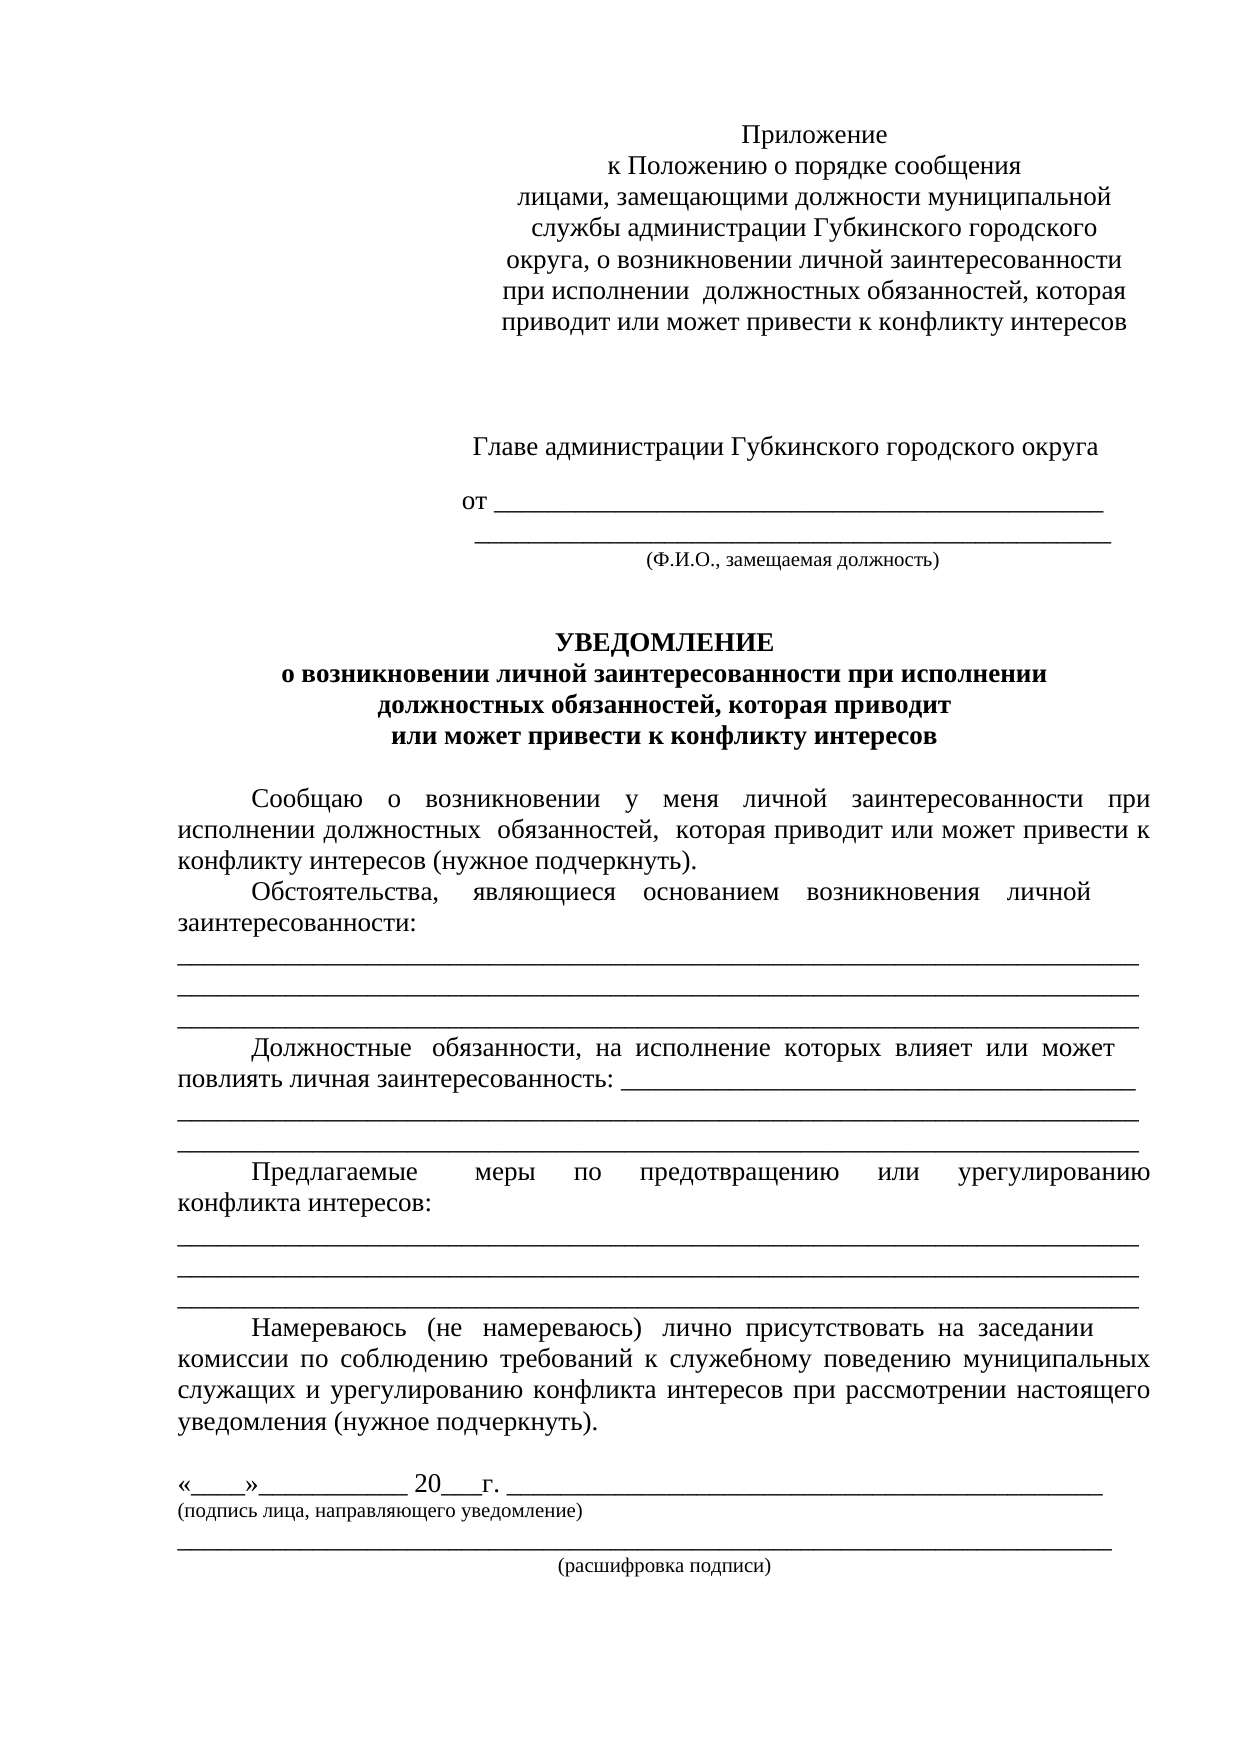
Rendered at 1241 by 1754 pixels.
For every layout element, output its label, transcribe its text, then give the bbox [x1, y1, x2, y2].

text _______________________________________________ [177, 516, 1152, 547]
text Главе администрации Губкинского городского округа [177, 429, 1152, 461]
text о возникновении личной заинтересованности при исполнении [177, 657, 1152, 688]
text лицами, замещающими должности муниципальной [177, 180, 1152, 212]
text УВЕДОМЛЕНИЕ [177, 626, 1152, 657]
text (расшифровка подписи) [177, 1553, 1152, 1577]
text повлиять личная заинтересованность: ______________________________________ [177, 1062, 1152, 1093]
text (подпись лица, направляющего уведомление) [177, 1498, 1152, 1522]
text приводит или может привести к конфликту интересов [177, 305, 1152, 336]
text Сообщаю о возникновении у меня личной заинтересованности при исполнении должностных обязанностей, которая приводит или может привести к конфликту интересов (нужное подчеркнуть). [177, 782, 1152, 875]
text комиссии по соблюдению требований к служебному поведению муниципальных служащих и урегулированию конфликта интересов при рассмотрении настоящего уведомления (нужное подчеркнуть). [177, 1342, 1152, 1436]
text Приложение [177, 118, 1152, 149]
text заинтересованности: _______________________________________________________________________ [177, 906, 1152, 968]
text Обстоятельства, являющиеся основанием возникновения личной [177, 875, 1152, 906]
text ______________________________________________________________________________________________________________________________________________ [177, 1249, 1152, 1311]
text ______________________________________________________________________________________________________________________________________________ [177, 1093, 1152, 1155]
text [177, 1522, 1152, 1553]
text Предлагаемые меры по предотвращению или урегулированию конфликта интересов: [177, 1155, 1152, 1218]
text ______________________________________________________________________________________________________________________________________________ [177, 968, 1152, 1031]
text должностных обязанностей, которая приводит [177, 688, 1152, 719]
text округа, о возникновении личной заинтересованности [177, 243, 1152, 274]
text службы администрации Губкинского городского [177, 212, 1152, 243]
text «____»___________ 20___г. ____________________________________________ [177, 1467, 1152, 1498]
text при исполнении должностных обязанностей, которая [177, 274, 1152, 305]
text Должностные обязанности, на исполнение которых влияет или может [177, 1031, 1152, 1062]
text или может привести к конфликту интересов [177, 719, 1152, 751]
text (Ф.И.О., замещаемая должность) [177, 547, 1152, 571]
text _______________________________________________________________________ [177, 1218, 1152, 1249]
text к Положению о порядке сообщения [177, 149, 1152, 180]
text от _____________________________________________ [177, 484, 1152, 516]
text Намереваюсь (не намереваюсь) лично присутствовать на заседании [177, 1311, 1152, 1342]
